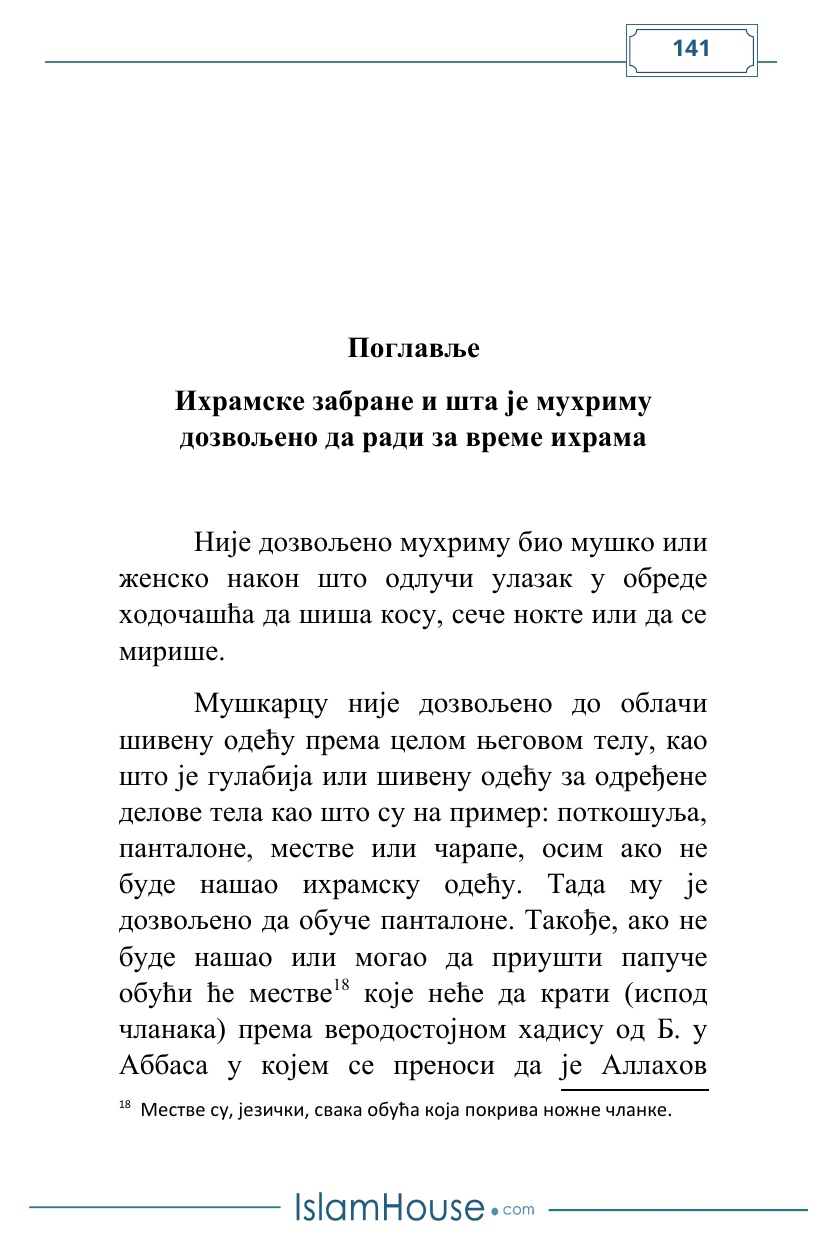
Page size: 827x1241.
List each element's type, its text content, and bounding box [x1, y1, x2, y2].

picture [22, 1186, 281, 1224]
picture [288, 1187, 808, 1228]
text Није дозвољено мухриму био мушко или женско након што одлучи улазак у обреде ходочашћа да шиша косу, сече нокте или да се мирише. [118, 524, 708, 666]
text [118, 686, 708, 1081]
text Поглавље [118, 330, 708, 363]
text Ихрамске забране и шта је мухриму дозвољено да ради за време ихрама [118, 383, 708, 452]
